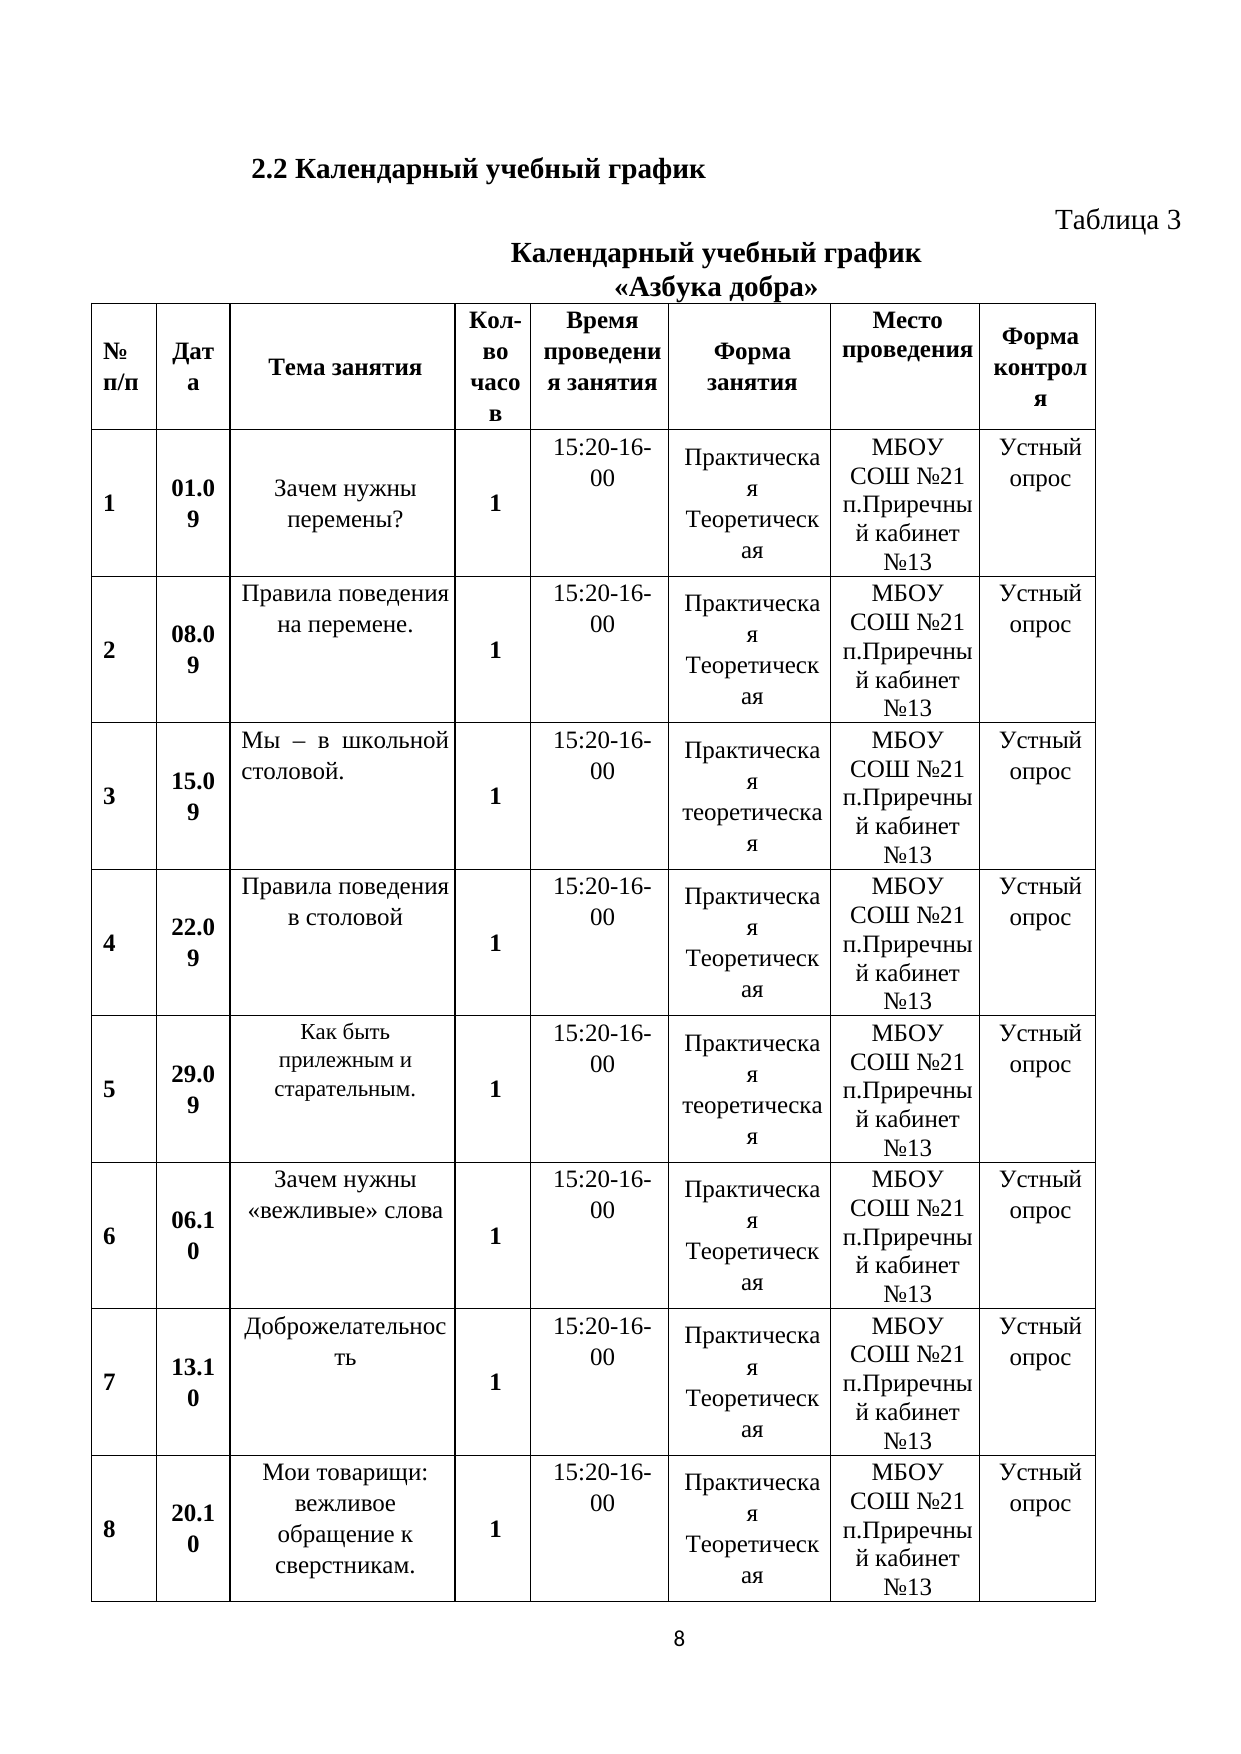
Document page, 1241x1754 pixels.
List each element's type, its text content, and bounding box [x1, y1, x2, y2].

table_header Форма контроля [980, 304, 1095, 429]
table_cell МБОУ СОШ №21 п.Приречный кабинет №13 [831, 1163, 979, 1308]
table_cell Практическая Теоретическая [669, 870, 830, 1015]
table_cell Практическая Теоретическая [669, 577, 830, 722]
table_cell 01.09 [157, 430, 229, 576]
table_cell 15:20-16-00 [531, 870, 668, 1015]
table_cell Практическая теоретическая [669, 1016, 830, 1162]
table_cell 3 [92, 723, 156, 869]
table_cell МБОУ СОШ №21 п.Приречный кабинет №13 [831, 430, 979, 576]
table_cell 15:20-16-00 [531, 430, 668, 576]
table_cell Зачем нужны «вежливые» слова [231, 1163, 454, 1308]
table_cell МБОУ СОШ №21 п.Приречный кабинет №13 [831, 870, 979, 1015]
table_cell 1 [456, 723, 530, 869]
table_header Время проведения занятия [531, 304, 668, 429]
table_cell 1 [456, 430, 530, 576]
table_cell 15:20-16-00 [531, 1016, 668, 1162]
table_cell 15:20-16-00 [531, 577, 668, 722]
table_cell Практическая Теоретическая [669, 1309, 830, 1454]
table_cell 06.10 [157, 1163, 229, 1308]
table_cell 4 [92, 870, 156, 1015]
table_cell 1 [456, 1016, 530, 1162]
table_cell 08.09 [157, 577, 229, 722]
table_header Тема занятия [231, 304, 454, 429]
table_cell 6 [92, 1163, 156, 1308]
table_cell 8 [92, 1456, 156, 1601]
table_cell Мои товарищи: вежливое обращение к сверстникам. [231, 1456, 454, 1601]
table_cell 1 [456, 1309, 530, 1454]
table_cell Правила поведения в столовой [231, 870, 454, 1015]
table_cell Мы – в школьной столовой. [231, 723, 454, 869]
table_cell Как быть прилежным и старательным. [231, 1016, 454, 1162]
table_cell 15:20-16-00 [531, 1163, 668, 1308]
table_cell Устный опрос [980, 723, 1095, 869]
table_cell 22.09 [157, 870, 229, 1015]
table_cell 1 [456, 1163, 530, 1308]
table_cell МБОУ СОШ №21 п.Приречный кабинет №13 [831, 1016, 979, 1162]
table_cell Устный опрос [980, 430, 1095, 576]
table_cell Практическая теоретическая [669, 723, 830, 869]
table_cell 13.10 [157, 1309, 229, 1454]
table_cell Устный опрос [980, 1456, 1095, 1601]
table_cell Практическая Теоретическая [669, 1163, 830, 1308]
table_cell Устный опрос [980, 1309, 1095, 1454]
table_cell 29.09 [157, 1016, 229, 1162]
table_cell 1 [456, 1456, 530, 1601]
table_cell 7 [92, 1309, 156, 1454]
table_cell 20.10 [157, 1456, 229, 1601]
subtitle 2.2 Календарный учебный график [177, 152, 1181, 185]
table_cell Устный опрос [980, 1163, 1095, 1308]
table_cell Устный опрос [980, 577, 1095, 722]
table_header Кол-во часов [456, 304, 530, 429]
table_header № п/п [92, 304, 156, 429]
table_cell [831, 1456, 979, 1601]
table_cell Практическая Теоретическая [669, 430, 830, 576]
text Таблица 3 [177, 202, 1181, 236]
text «Азбука добра» [177, 269, 1181, 303]
table_cell Доброжелательность [231, 1309, 454, 1454]
table_cell 5 [92, 1016, 156, 1162]
table_cell 15:20-16-00 [531, 723, 668, 869]
table_header Место проведения [831, 304, 979, 429]
table_cell 15:20-16-00 [531, 1309, 668, 1454]
table_header Форма занятия [669, 304, 830, 429]
table_cell МБОУ СОШ №21 п.Приречный кабинет №13 [831, 1309, 979, 1454]
table_cell 2 [92, 577, 156, 722]
text Календарный учебный график [177, 236, 1181, 269]
table_cell Устный опрос [980, 1016, 1095, 1162]
table_header Дата [157, 304, 229, 429]
table_cell Зачем нужны перемены? [231, 430, 454, 576]
table_cell 1 [456, 577, 530, 722]
table_cell 15.09 [157, 723, 229, 869]
table_cell 1 [456, 870, 530, 1015]
table_cell Устный опрос [980, 870, 1095, 1015]
table_cell 15:20-16-00 [531, 1456, 668, 1601]
table_cell 1 [92, 430, 156, 576]
table_cell МБОУ СОШ №21 п.Приречный кабинет №13 [831, 723, 979, 869]
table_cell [669, 1456, 830, 1601]
table_cell Правила поведения на перемене. [231, 577, 454, 722]
table_cell МБОУ СОШ №21 п.Приречный кабинет №13 [831, 577, 979, 722]
